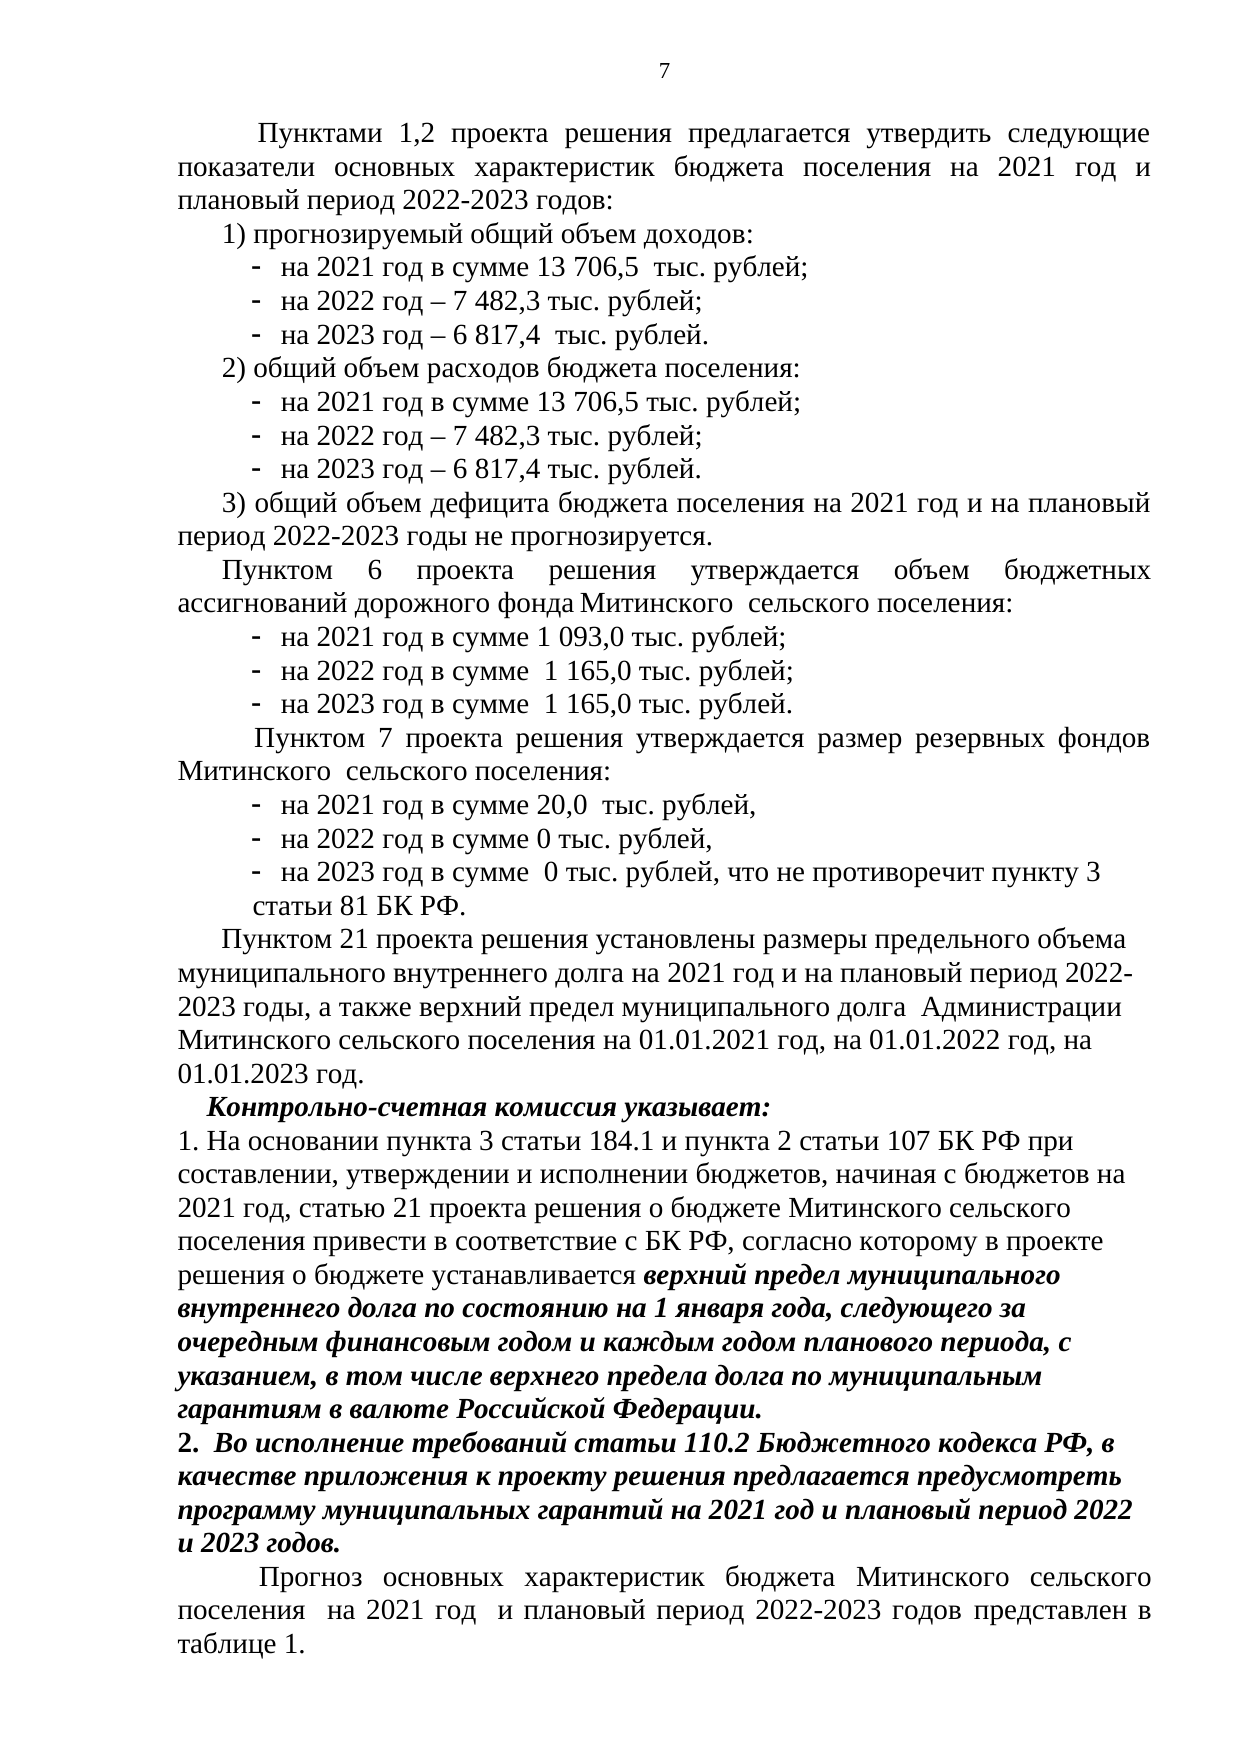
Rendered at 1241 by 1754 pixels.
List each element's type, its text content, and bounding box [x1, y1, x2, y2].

list на 2023 год в сумме 0 тыс. рублей, что не противоречит пункту 3 статьи 81 БК РФ. [251, 854, 1152, 922]
text Пунктом 6 проекта решения утверждается объем бюджетных ассигнований дорожного фонда Митинского сельского поселения: [177, 552, 1152, 619]
text 2) общий объем расходов бюджета поселения: [222, 350, 1152, 384]
text Пунктом 7 проекта решения утверждается размер резервных фондов Митинского сельского поселения: [177, 720, 1152, 787]
list на 2022 год в сумме 1 165,0 тыс. рублей; [251, 653, 1152, 686]
text 1. На основании пункта 3 статьи 184.1 и пункта 2 статьи 107 БК РФ при составлении, утверждении и исполнении бюджетов, начиная с бюджетов на 2021 год, статью 21 проекта решения о бюджете Митинского сельского поселения привести в соответствие с БК РФ, согласно которому в проекте решения о бюджете устанавливается верхний предел муниципального внутреннего долга по состоянию на 1 января года, следующего за очередным финансовым годом и каждым годом планового периода, с указанием, в том числе верхнего предела долга по муниципальным гарантиям в валюте Российской Федерации. [177, 1123, 1152, 1425]
list на 2023 год – 6 817,4 тыс. рублей. [251, 451, 1152, 485]
text Прогноз основных характеристик бюджета Митинского сельского поселения на 2021 год и плановый период 2022-2023 годов представлен в таблице 1. [177, 1559, 1152, 1659]
list на 2023 год – 6 817,4 тыс. рублей. [251, 317, 1152, 350]
list на 2021 год в сумме 13 706,5 тыс. рублей; [251, 384, 1152, 418]
list на 2022 год – 7 482,3 тыс. рублей; [251, 418, 1152, 451]
list на 2022 год в сумме 0 тыс. рублей, [251, 821, 1152, 854]
list на 2022 год – 7 482,3 тыс. рублей; [251, 283, 1152, 317]
text 1) прогнозируемый общий объем доходов: [177, 216, 1152, 249]
list на 2021 год в сумме 1 093,0 тыс. рублей; [251, 619, 1152, 653]
text Контрольно-счетная комиссия указывает: [177, 1089, 1152, 1123]
text 2. Во исполнение требований статьи 110.2 Бюджетного кодекса РФ, в качестве приложения к проекту решения предлагается предусмотреть программу муниципальных гарантий на 2021 год и плановый период 2022 и 2023 годов. [177, 1425, 1152, 1559]
text Пунктом 21 проекта решения установлены размеры предельного объема муниципального внутреннего долга на 2021 год и на плановый период 2022-2023 годы, а также верхний предел муниципального долга Администрации Митинского сельского поселения на 01.01.2021 год, на 01.01.2022 год, на 01.01.2023 год. [177, 922, 1152, 1089]
list на 2021 год в сумме 13 706,5 тыс. рублей; [251, 249, 1152, 283]
list на 2023 год в сумме 1 165,0 тыс. рублей. [251, 686, 1152, 720]
text Пунктами 1,2 проекта решения предлагается утвердить следующие показатели основных характеристик бюджета поселения на 2021 год и плановый период 2022-2023 годов: [177, 115, 1152, 216]
list на 2021 год в сумме 20,0 тыс. рублей, [251, 787, 1152, 821]
text 3) общий объем дефицита бюджета поселения на 2021 год и на плановый период 2022-2023 годы не прогнозируется. [177, 485, 1152, 552]
